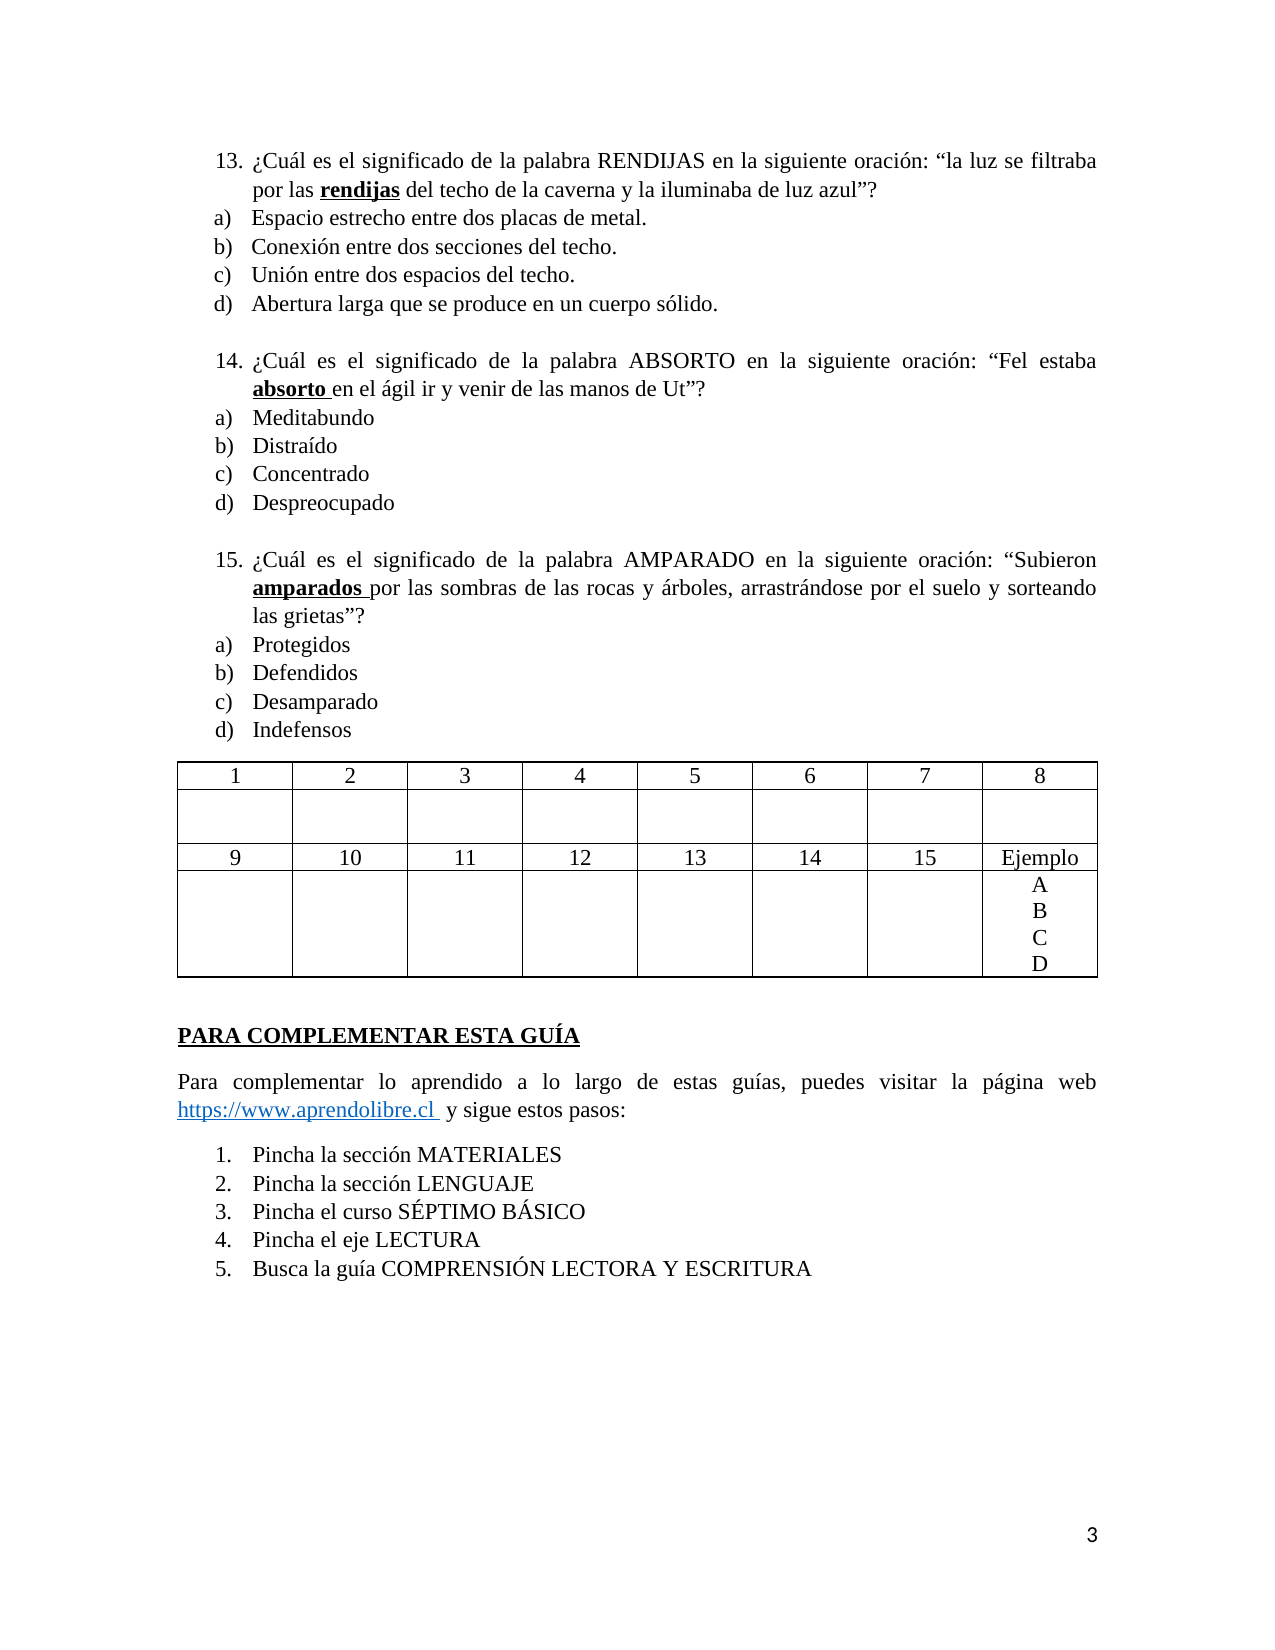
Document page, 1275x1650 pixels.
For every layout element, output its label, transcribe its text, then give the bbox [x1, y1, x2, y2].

list Unión entre dos espacios del techo. [213, 261, 1098, 288]
table_cell 11 [408, 844, 522, 870]
table_cell [293, 790, 407, 843]
list Pincha el curso SÉPTIMO BÁSICO [215, 1198, 1098, 1224]
list Indefensos [215, 716, 1098, 743]
list Distraído [215, 432, 1098, 458]
list Desamparado [215, 688, 1098, 714]
table_header 1 [178, 763, 292, 789]
text PARA COMPLEMENTAR ESTA GUÍA [177, 1023, 1098, 1049]
table_header 5 [638, 763, 752, 789]
table_cell [868, 790, 982, 843]
table_cell [638, 871, 752, 976]
list Pincha la sección MATERIALES [215, 1141, 1098, 1168]
list Protegidos [215, 631, 1098, 657]
table_cell 10 [293, 844, 407, 870]
table_cell [638, 790, 752, 843]
table_cell 12 [523, 844, 637, 870]
table_cell [408, 871, 522, 976]
table_cell 9 [178, 844, 292, 870]
list ¿Cuál es el significado de la palabra RENDIJAS en la siguiente oración: “la luz se filtraba por las rendijas del techo de la caverna y la iluminaba de luz azul”? [215, 148, 1098, 202]
table_cell [753, 871, 867, 976]
table_cell [753, 790, 867, 843]
table_cell [293, 871, 407, 976]
table_cell [983, 790, 1097, 843]
table_header 8 [983, 763, 1097, 789]
list Espacio estrecho entre dos placas de metal. [213, 204, 1098, 231]
table_cell 15 [868, 844, 982, 870]
list Meditabundo [215, 403, 1098, 430]
list Pincha la sección LENGUAJE [215, 1170, 1098, 1196]
table_cell Ejemplo [983, 844, 1097, 870]
table_header 3 [408, 763, 522, 789]
list Pincha el eje LECTURA [215, 1227, 1098, 1253]
table_header 6 [753, 763, 867, 789]
table_cell A B C D [983, 871, 1097, 976]
table_cell [178, 790, 292, 843]
table_header 2 [293, 763, 407, 789]
table_cell 14 [753, 844, 867, 870]
list ¿Cuál es el significado de la palabra ABSORTO en la siguiente oración: “Fel estaba absorto en el ágil ir y venir de las manos de Ut”? [215, 347, 1098, 401]
table_cell [408, 790, 522, 843]
list Concentrado [215, 460, 1098, 487]
table_cell [178, 871, 292, 976]
list Abertura larga que se produce en un cuerpo sólido. [213, 290, 1098, 316]
table_header 4 [523, 763, 637, 789]
table_cell 13 [638, 844, 752, 870]
list Conexión entre dos secciones del techo. [213, 233, 1098, 259]
list Despreocupado [215, 489, 1098, 515]
table_cell [523, 871, 637, 976]
text Para complementar lo aprendido a lo largo de estas guías, puedes visitar la página web https://www.aprendolibre.cl y sigue estos pasos: [177, 1068, 1098, 1122]
list ¿Cuál es el significado de la palabra AMPARADO en la siguiente oración: “Subieron amparados por las sombras de las rocas y árboles, arrastrándose por el suelo y sorteando las grietas”? [215, 546, 1098, 629]
list Busca la guía COMPRENSIÓN LECTORA Y ESCRITURA [215, 1255, 1098, 1281]
list Defendidos [215, 659, 1098, 686]
table_cell [523, 790, 637, 843]
table_header 7 [868, 763, 982, 789]
table_cell [868, 871, 982, 976]
